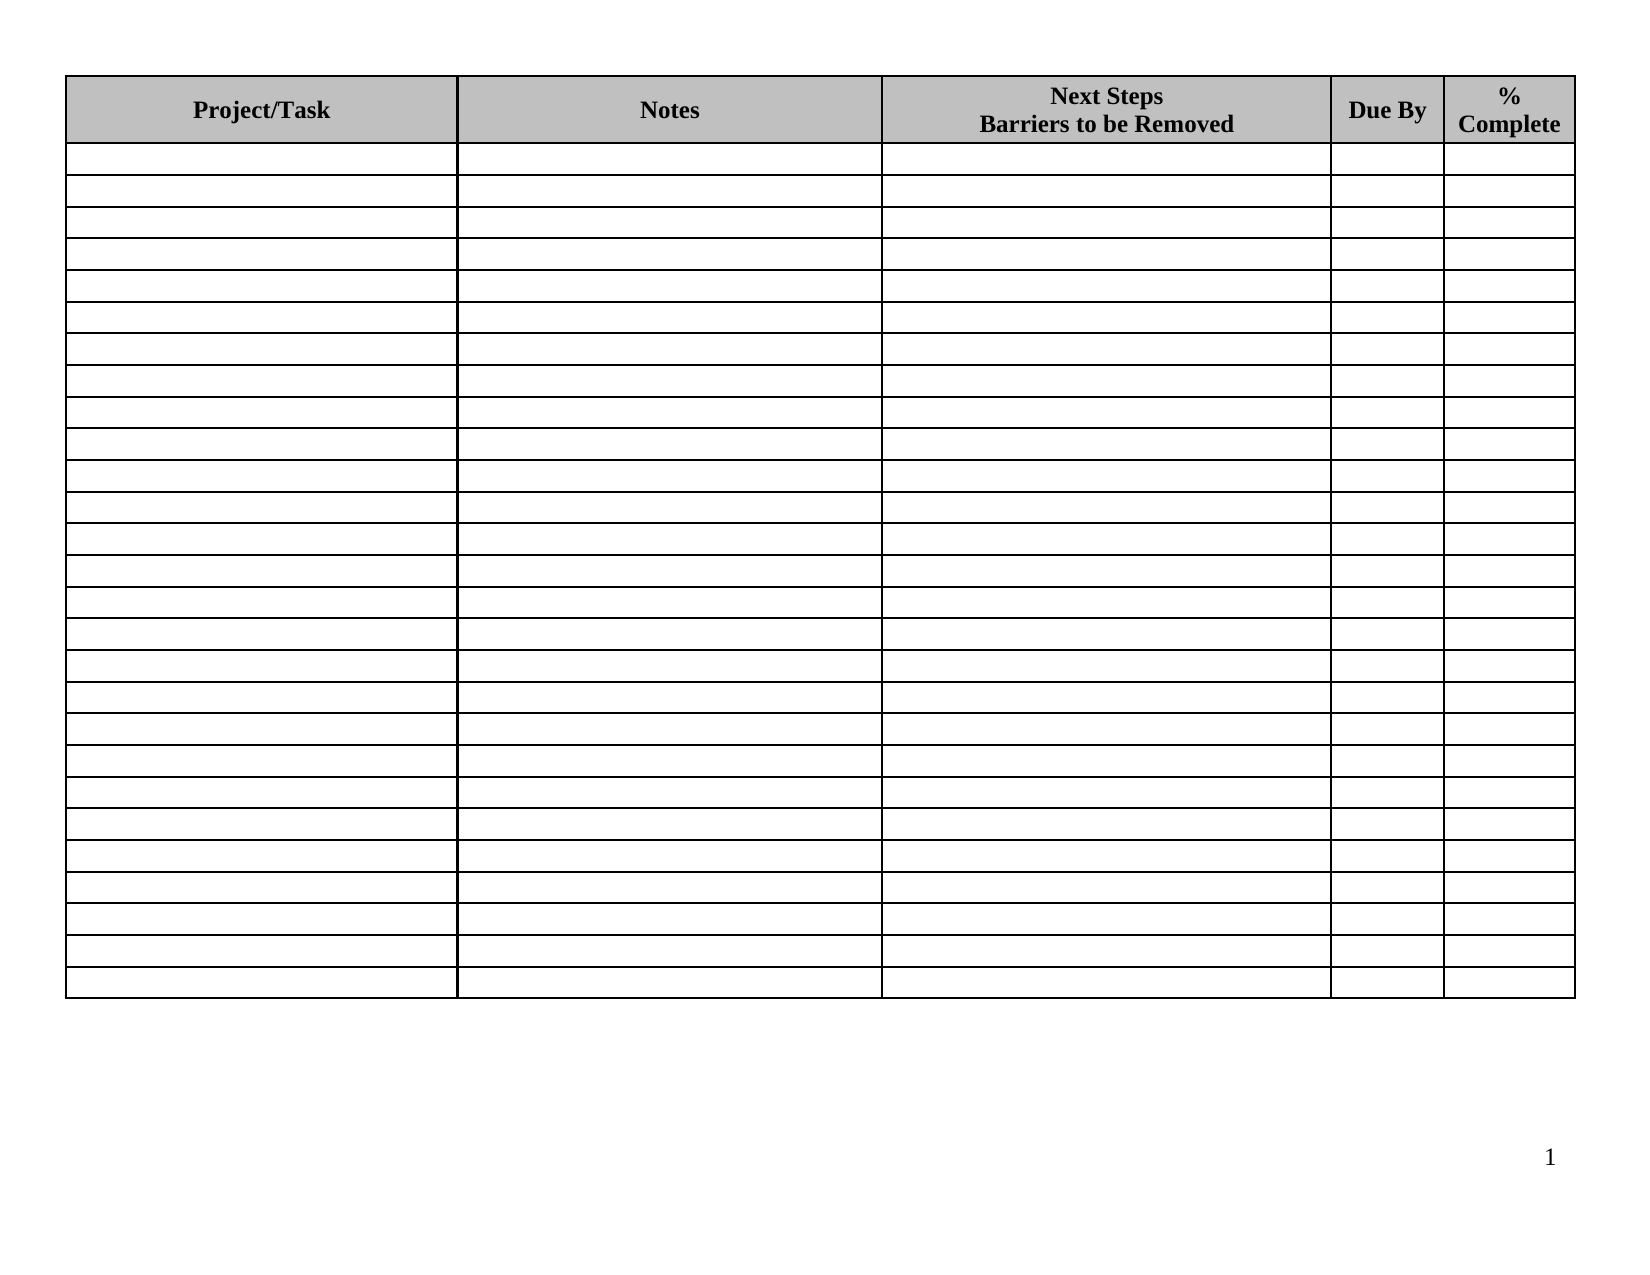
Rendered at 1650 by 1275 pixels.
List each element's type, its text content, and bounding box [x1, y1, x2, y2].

table_cell [1445, 588, 1574, 617]
table_cell [67, 936, 456, 966]
table_cell [459, 493, 881, 522]
table_cell [1445, 524, 1574, 554]
table_cell [67, 334, 456, 364]
table_cell [67, 588, 456, 617]
table_cell [883, 144, 1330, 174]
table_cell [1332, 714, 1443, 744]
table_cell [1332, 398, 1443, 427]
table_cell [459, 556, 881, 586]
table_cell [1445, 239, 1574, 269]
table_cell [883, 303, 1330, 332]
table_cell [67, 366, 456, 396]
table_cell [459, 746, 881, 776]
table_cell [459, 873, 881, 902]
table_cell [1332, 809, 1443, 839]
table_cell [883, 493, 1330, 522]
table_cell [883, 841, 1330, 871]
table_cell [459, 429, 881, 459]
table_cell [1332, 461, 1443, 491]
table_cell [1445, 746, 1574, 776]
table_cell [1445, 461, 1574, 491]
table_cell [67, 239, 456, 269]
table_cell [67, 683, 456, 712]
table_cell [1332, 968, 1443, 997]
table_cell [67, 778, 456, 807]
table_cell [459, 366, 881, 396]
table_cell [1332, 683, 1443, 712]
table_cell [1332, 429, 1443, 459]
table_cell [459, 398, 881, 427]
table_cell [459, 809, 881, 839]
table_cell [883, 714, 1330, 744]
table_cell [459, 334, 881, 364]
table_cell [1445, 714, 1574, 744]
table_cell [459, 524, 881, 554]
table_cell [67, 873, 456, 902]
table_cell [1445, 778, 1574, 807]
table_cell [1332, 334, 1443, 364]
table_cell [1445, 683, 1574, 712]
table_cell [883, 904, 1330, 934]
table_cell [459, 271, 881, 301]
table_cell [459, 461, 881, 491]
table_cell [883, 746, 1330, 776]
table_cell [459, 904, 881, 934]
table_cell [883, 936, 1330, 966]
table_cell [1445, 303, 1574, 332]
table_cell [459, 968, 881, 997]
table_cell [459, 936, 881, 966]
table_cell [883, 429, 1330, 459]
table_cell [883, 619, 1330, 649]
table_cell [67, 271, 456, 301]
table_cell [1445, 904, 1574, 934]
table_cell [1445, 334, 1574, 364]
table_cell [883, 398, 1330, 427]
table_cell [1445, 493, 1574, 522]
table_cell [67, 619, 456, 649]
table_cell [1332, 936, 1443, 966]
table_cell [1332, 746, 1443, 776]
table_cell [883, 588, 1330, 617]
table_cell [67, 176, 456, 206]
table_cell [67, 398, 456, 427]
table_cell [1445, 873, 1574, 902]
table_cell [459, 714, 881, 744]
table_cell [883, 556, 1330, 586]
table_cell [67, 208, 456, 237]
table_cell [459, 651, 881, 681]
table_cell [1332, 493, 1443, 522]
table_cell [1332, 556, 1443, 586]
table_header % Complete [1445, 77, 1574, 142]
table_cell [1445, 144, 1574, 174]
table_cell [883, 334, 1330, 364]
table_cell [1445, 366, 1574, 396]
table_header Next Steps Barriers to be Removed [883, 77, 1330, 142]
table_cell [1332, 619, 1443, 649]
table_cell [67, 904, 456, 934]
table_cell [1332, 524, 1443, 554]
table_cell [459, 619, 881, 649]
table_cell [883, 809, 1330, 839]
table_cell [1445, 619, 1574, 649]
table_cell [883, 524, 1330, 554]
table_cell [1445, 176, 1574, 206]
table_cell [67, 461, 456, 491]
table_cell [1332, 144, 1443, 174]
table_cell [459, 144, 881, 174]
table_cell [1445, 809, 1574, 839]
table_cell [459, 683, 881, 712]
table_cell [67, 144, 456, 174]
table_cell [459, 841, 881, 871]
table_cell [1332, 873, 1443, 902]
table_cell [1332, 303, 1443, 332]
table_cell [1445, 556, 1574, 586]
table_cell [1445, 429, 1574, 459]
table_cell [67, 714, 456, 744]
table_cell [883, 271, 1330, 301]
table_cell [1332, 208, 1443, 237]
table_cell [459, 176, 881, 206]
table_cell [67, 524, 456, 554]
table_cell [459, 208, 881, 237]
table_cell [883, 651, 1330, 681]
table_cell [67, 968, 456, 997]
table_cell [883, 778, 1330, 807]
table_cell [67, 651, 456, 681]
table_cell [883, 239, 1330, 269]
table_cell [1445, 968, 1574, 997]
table_cell [1332, 588, 1443, 617]
table_cell [1445, 271, 1574, 301]
table_cell [1445, 936, 1574, 966]
table_cell [883, 176, 1330, 206]
table_cell [1332, 904, 1443, 934]
table_cell [1332, 366, 1443, 396]
table_cell [67, 841, 456, 871]
table_cell [883, 208, 1330, 237]
table_cell [883, 873, 1330, 902]
table_cell [1445, 651, 1574, 681]
table_cell [459, 588, 881, 617]
table_cell [1332, 778, 1443, 807]
table_cell [67, 493, 456, 522]
table_cell [67, 303, 456, 332]
table_cell [1332, 239, 1443, 269]
table_cell [1445, 208, 1574, 237]
table_cell [883, 968, 1330, 997]
table_cell [459, 239, 881, 269]
table_cell [883, 461, 1330, 491]
table_cell [67, 556, 456, 586]
table_header Project/Task [67, 77, 456, 142]
table_cell [1445, 841, 1574, 871]
table_cell [1332, 841, 1443, 871]
table_cell [1445, 398, 1574, 427]
table_cell [883, 366, 1330, 396]
table_cell [1332, 176, 1443, 206]
table_cell [67, 429, 456, 459]
table_header Due By [1332, 77, 1443, 142]
table_cell [883, 683, 1330, 712]
table_cell [67, 746, 456, 776]
table_cell [67, 809, 456, 839]
table_header Notes [459, 77, 881, 142]
table_cell [459, 778, 881, 807]
table_cell [459, 303, 881, 332]
table_cell [1332, 271, 1443, 301]
table_cell [1332, 651, 1443, 681]
